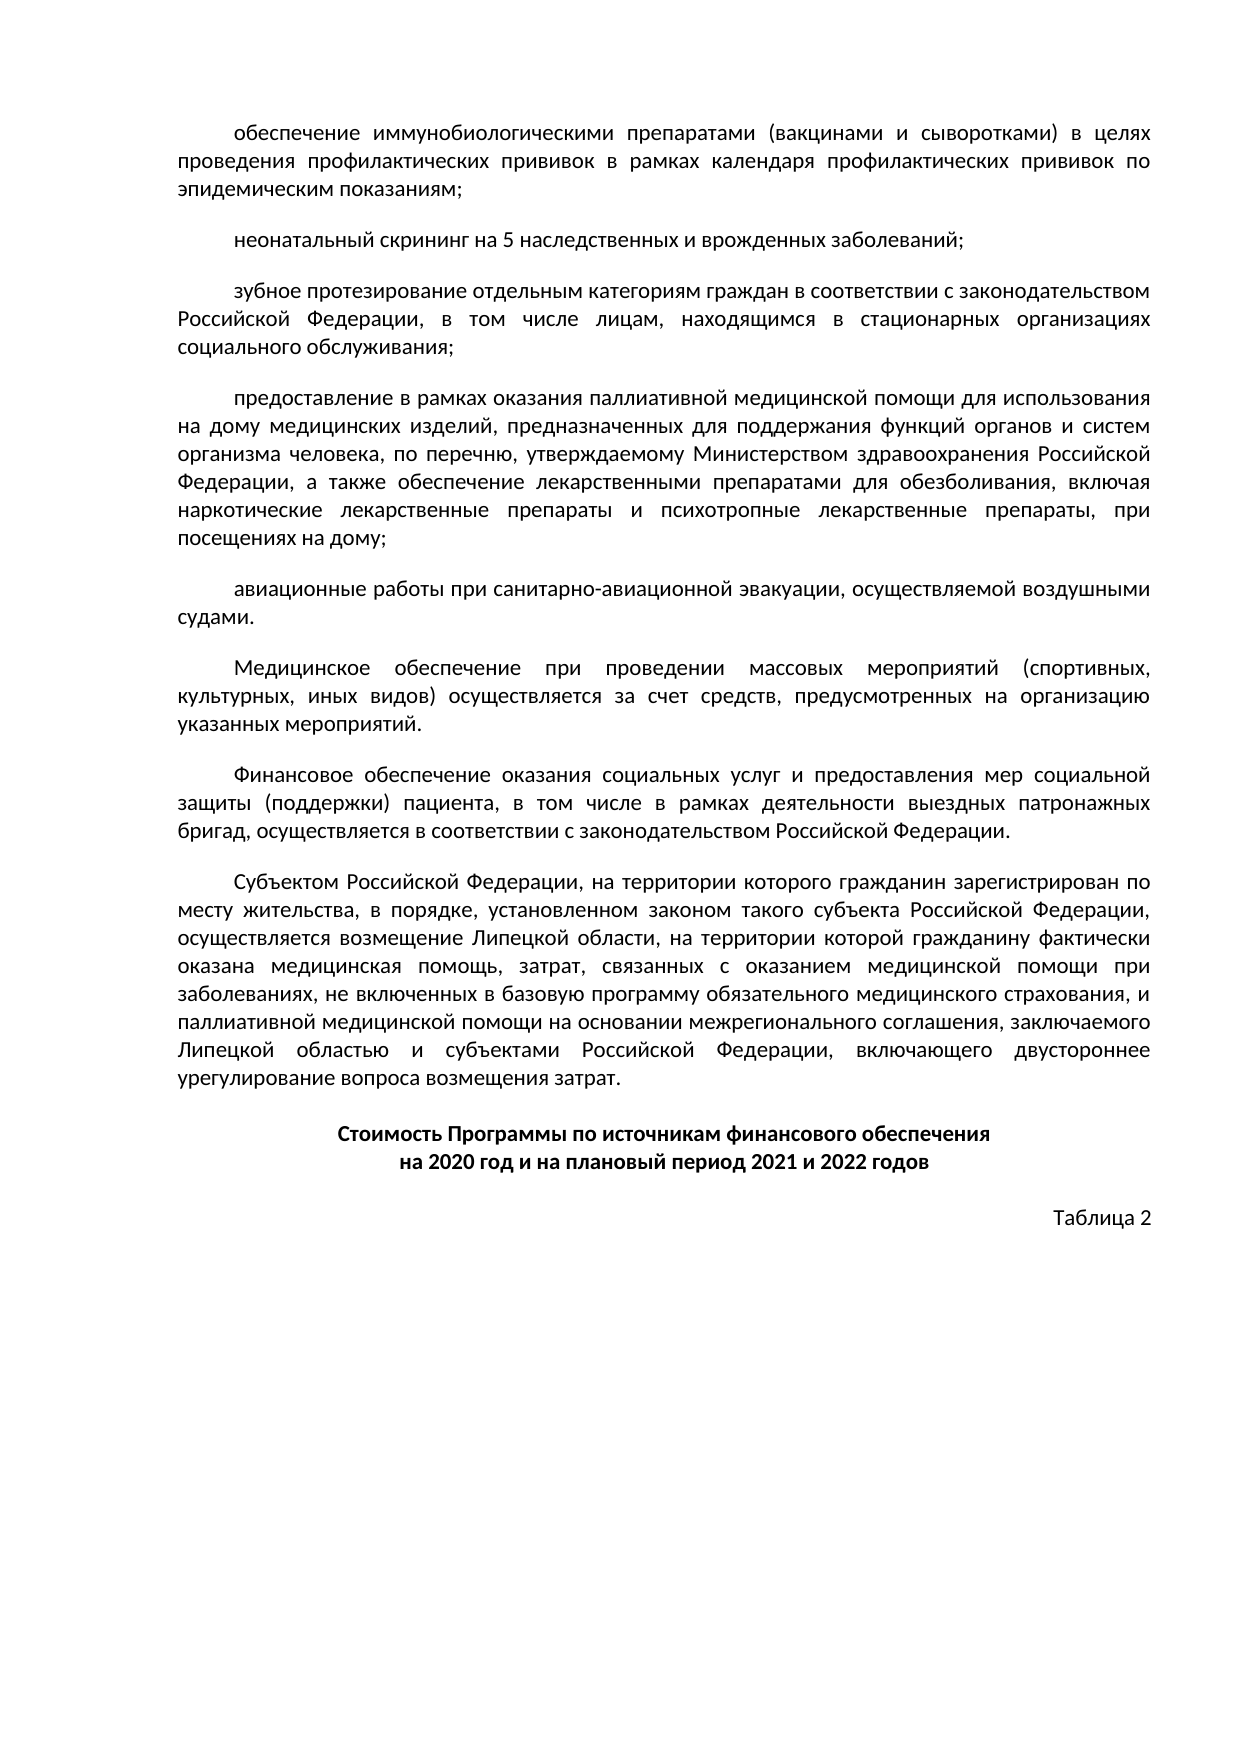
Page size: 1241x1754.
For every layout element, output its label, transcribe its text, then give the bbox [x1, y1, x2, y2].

text авиационные работы при санитарно-авиационной эвакуации, осуществляемой воздушными судами. [177, 574, 1152, 630]
text неонатальный скрининг на 5 наследственных и врожденных заболеваний; [177, 225, 1152, 253]
title на 2020 год и на плановый период 2021 и 2022 годов [177, 1147, 1152, 1175]
text предоставление в рамках оказания паллиативной медицинской помощи для использования на дому медицинских изделий, предназначенных для поддержания функций органов и систем организма человека, по перечню, утверждаемому Министерством здравоохранения Российской Федерации, а также обеспечение лекарственными препаратами для обезболивания, включая наркотические лекарственные препараты и психотропные лекарственные препараты, при посещениях на дому; [177, 383, 1152, 551]
text зубное протезирование отдельным категориям граждан в соответствии с законодательством Российской Федерации, в том числе лицам, находящимся в стационарных организациях социального обслуживания; [177, 276, 1152, 360]
text Медицинское обеспечение при проведении массовых мероприятий (спортивных, культурных, иных видов) осуществляется за счет средств, предусмотренных на организацию указанных мероприятий. [177, 653, 1152, 737]
text обеспечение иммунобиологическими препаратами (вакцинами и сыворотками) в целях проведения профилактических прививок в рамках календаря профилактических прививок по эпидемическим показаниям; [177, 118, 1152, 202]
text Финансовое обеспечение оказания социальных услуг и предоставления мер социальной защиты (поддержки) пациента, в том числе в рамках деятельности выездных патронажных бригад, осуществляется в соответствии с законодательством Российской Федерации. [177, 760, 1152, 844]
text Субъектом Российской Федерации, на территории которого гражданин зарегистрирован по месту жительства, в порядке, установленном законом такого субъекта Российской Федерации, осуществляется возмещение Липецкой области, на территории которой гражданину фактически оказана медицинская помощь, затрат, связанных с оказанием медицинской помощи при заболеваниях, не включенных в базовую программу обязательного медицинского страхования, и паллиативной медицинской помощи на основании межрегионального соглашения, заключаемого Липецкой областью и субъектами Российской Федерации, включающего двустороннее урегулирование вопроса возмещения затрат. [177, 867, 1152, 1091]
title Стоимость Программы по источникам финансового обеспечения [177, 1119, 1152, 1147]
text Таблица 2 [177, 1203, 1152, 1231]
